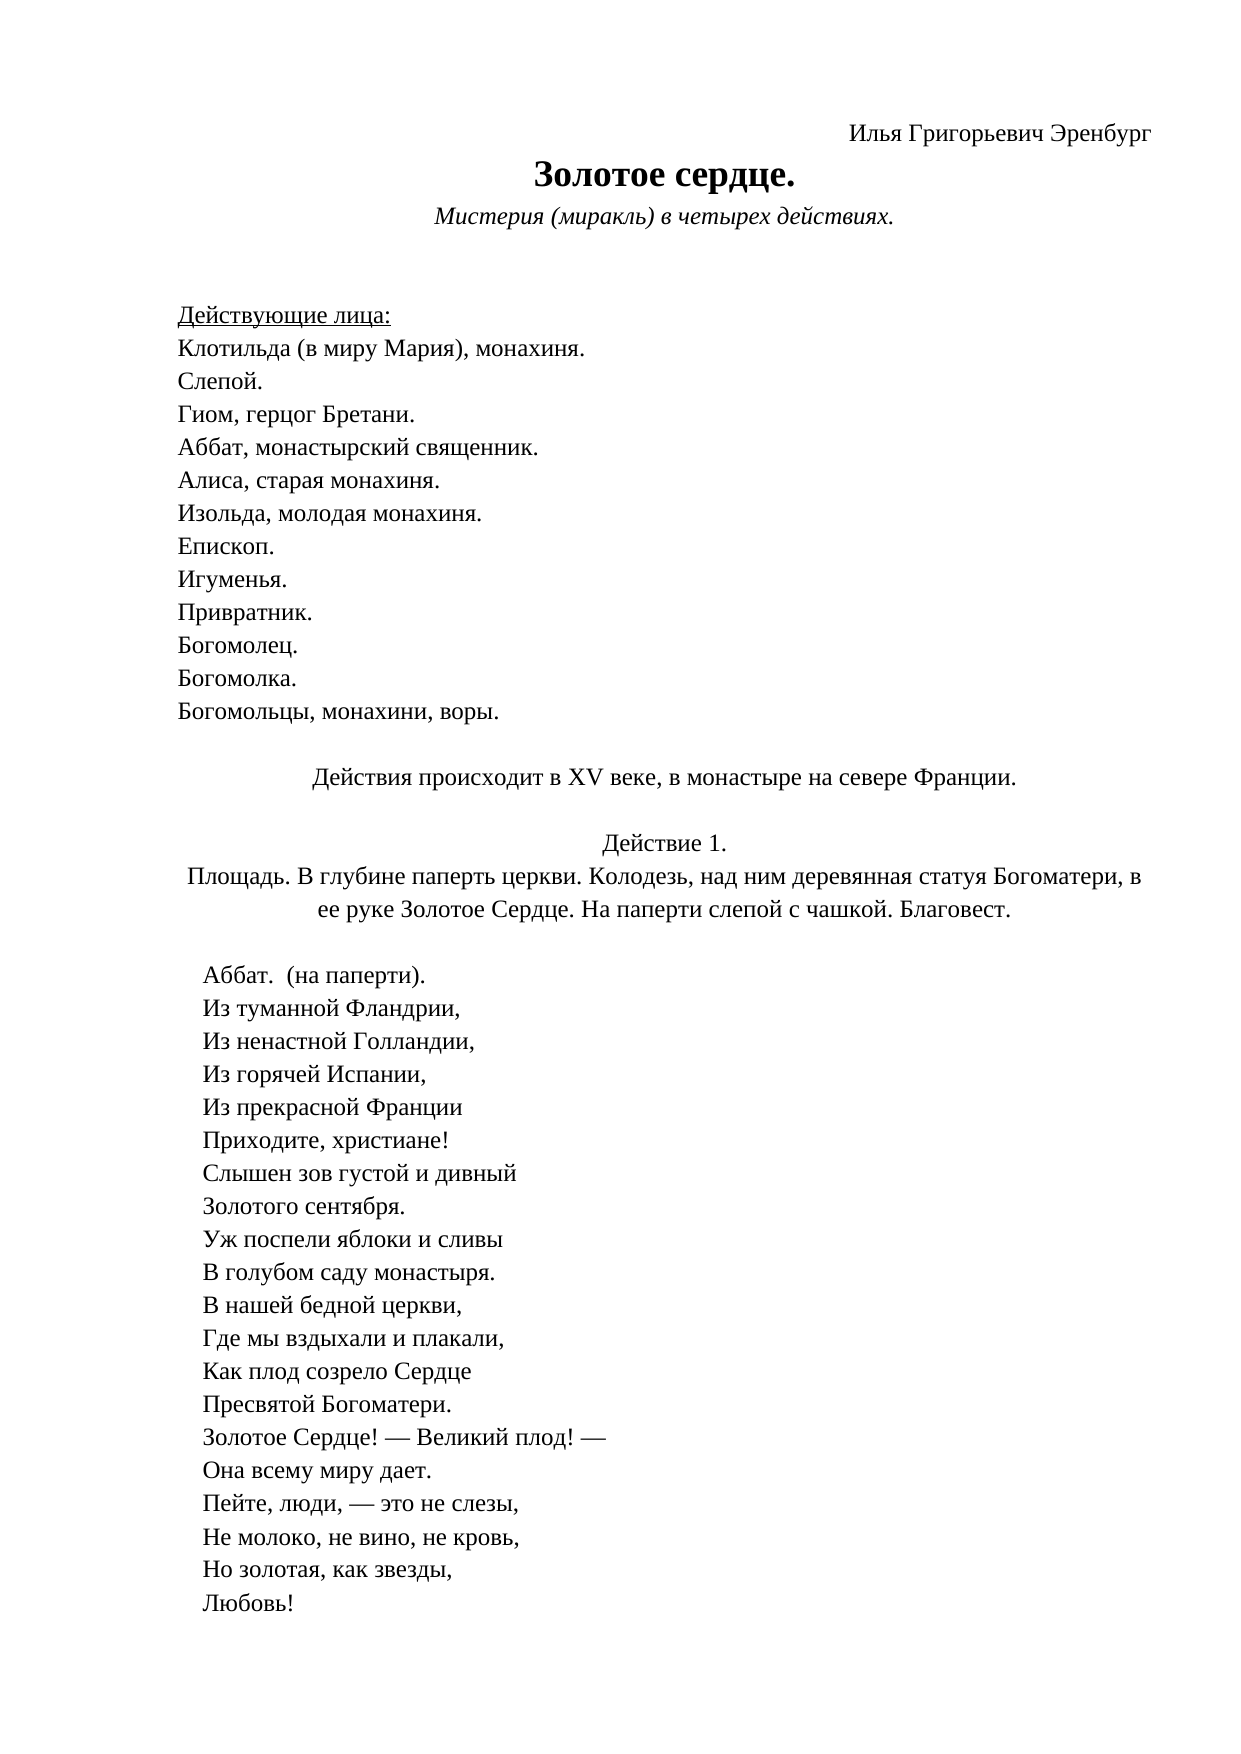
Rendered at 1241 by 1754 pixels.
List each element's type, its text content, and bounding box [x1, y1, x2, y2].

text Не молоко, не вино, не кровь, [177, 1522, 1152, 1550]
text Пейте, люди, — это не слезы, [177, 1488, 1152, 1517]
text Действие 1. [177, 828, 1152, 857]
text Клотильда (в миру Мария), монахиня. [177, 333, 1152, 362]
text Из ненастной Голландии, [177, 1026, 1152, 1055]
text Золотого сентября. [177, 1191, 1152, 1220]
text Епископ. [177, 531, 1152, 560]
text Привратник. [177, 597, 1152, 626]
text Игуменья. [177, 564, 1152, 593]
text Илья Григорьевич Эренбург [177, 118, 1152, 147]
text Золотое Сердце! — Великий плод! — [177, 1422, 1152, 1451]
text Мистерия (миракль) в четырех действиях. [177, 201, 1152, 229]
text В нашей бедной церкви, [177, 1290, 1152, 1319]
text Аббат. (на паперти). [177, 960, 1152, 989]
text Золотое сердце. [177, 151, 1152, 194]
text Пресвятой Богоматери. [177, 1389, 1152, 1418]
text В голубом саду монастыря. [177, 1257, 1152, 1286]
text Где мы вздыхали и плакали, [177, 1323, 1152, 1352]
text Богомолец. [177, 630, 1152, 659]
text Богомольцы, монахини, воры. [177, 696, 1152, 725]
text Уж поспели яблоки и сливы [177, 1224, 1152, 1253]
text Слышен зов густой и дивный [177, 1158, 1152, 1187]
text Слепой. [177, 366, 1152, 394]
text Как плод созрело Сердце [177, 1356, 1152, 1385]
text Алиса, старая монахиня. [177, 465, 1152, 494]
text Из горячей Испании, [177, 1059, 1152, 1088]
text Из туманной Фландрии, [177, 993, 1152, 1022]
text Аббат, монастырский священник. [177, 432, 1152, 461]
text Богомолка. [177, 663, 1152, 692]
text Приходите, христиане! [177, 1125, 1152, 1154]
text Любовь! [177, 1588, 1152, 1616]
text Действующие лица: [177, 300, 1152, 328]
text Но золотая, как звезды, [177, 1554, 1152, 1583]
text Гиом, герцог Бретани. [177, 399, 1152, 428]
text Из прекрасной Франции [177, 1092, 1152, 1121]
text Она всему миру дает. [177, 1456, 1152, 1484]
text Изольда, молодая монахиня. [177, 498, 1152, 527]
text Площадь. В глубине паперть церкви. Колодезь, над ним деревянная статуя Богоматери, в ее руке Золотое Сердце. На паперти слепой с чашкой. Благовест. [177, 861, 1152, 923]
text Действия происходит в ХV веке, в монастыре на севере Франции. [177, 762, 1152, 791]
